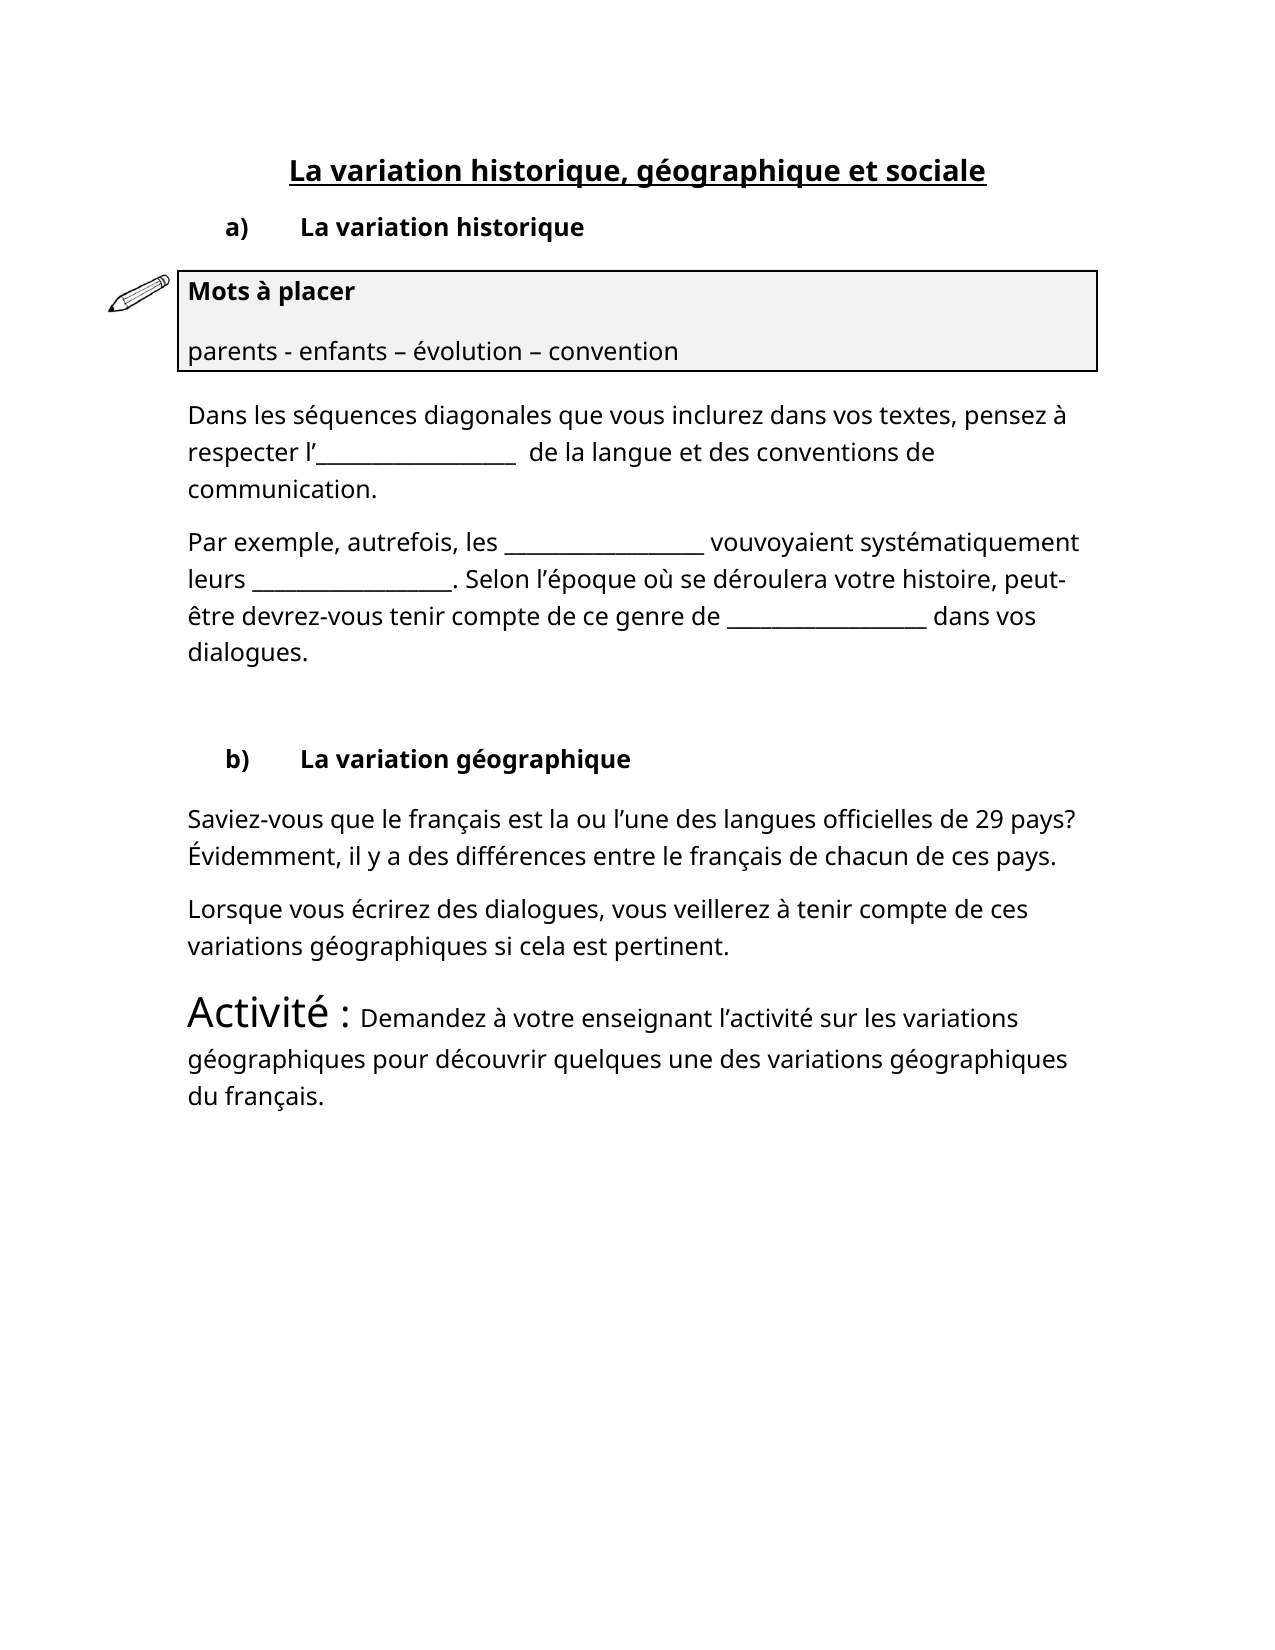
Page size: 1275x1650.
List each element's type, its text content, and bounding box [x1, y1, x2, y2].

text Lorsque vous écrirez des dialogues, vous veillerez à tenir compte de ces variations géographiques si cela est pertinent. [187, 892, 1087, 963]
text La variation historique, géographique et sociale [187, 150, 1087, 190]
text Par exemple, autrefois, les __________________ vouvoyaient systématiquement leurs __________________. Selon l’époque où se déroulera votre histoire, peut-être devrez-vous tenir compte de ce genre de __________________ dans vos dialogues. [187, 525, 1087, 669]
text Mots à placer [179, 272, 1096, 308]
text Activité : Demandez à votre enseignant l’activité sur les variations géographiques pour découvrir quelques une des variations géographiques du français. [187, 982, 1087, 1113]
list La variation géographique [225, 742, 1087, 776]
picture [104, 272, 171, 314]
text Saviez-vous que le français est la ou l’une des langues officielles de 29 pays? Évidemment, il y a des différences entre le français de chacun de ces pays. [187, 802, 1087, 873]
text Dans les séquences diagonales que vous inclurez dans vos textes, pensez à respecter l’__________________ de la langue et des conventions de communication. [187, 398, 1087, 505]
list La variation historique [225, 209, 1087, 243]
text parents - enfants – évolution – convention [179, 329, 1096, 370]
